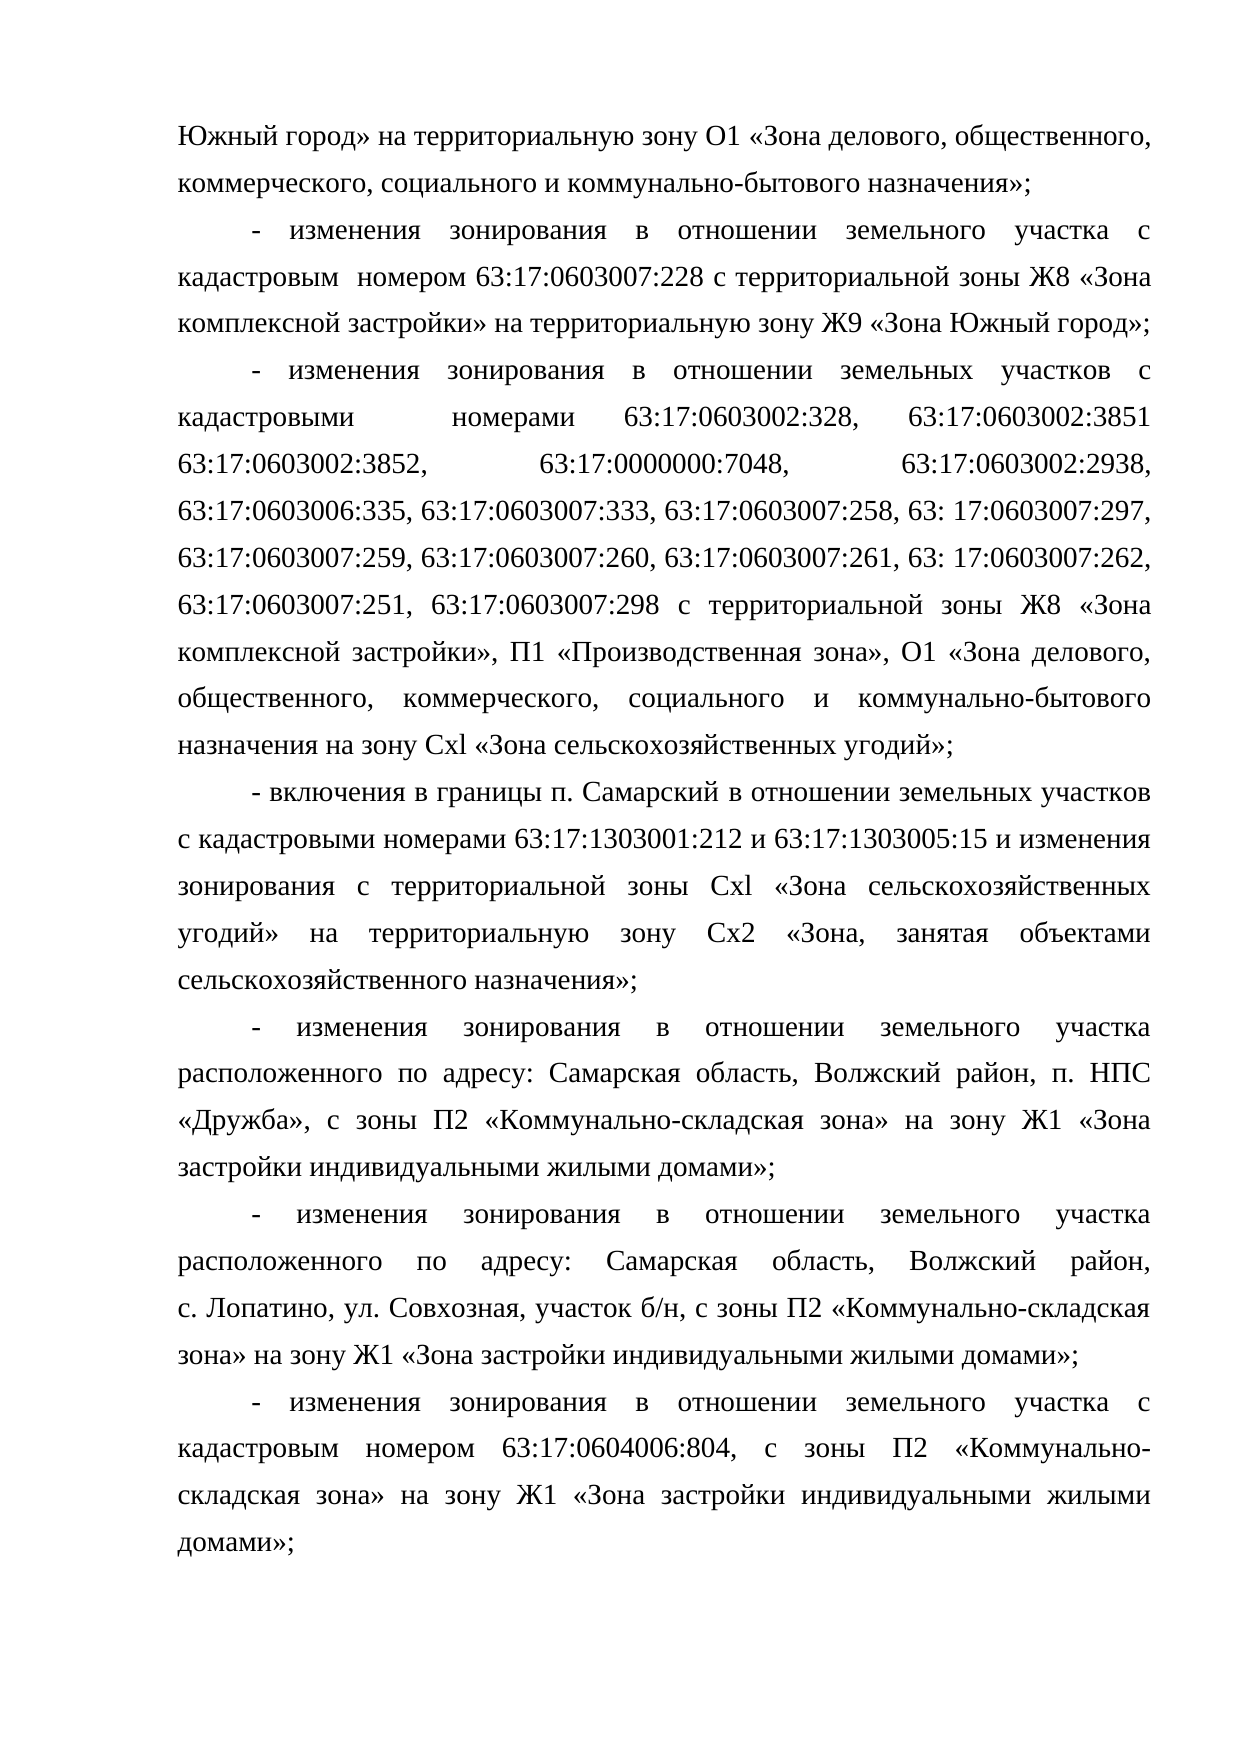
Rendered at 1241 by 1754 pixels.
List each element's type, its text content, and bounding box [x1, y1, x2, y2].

text - изменения зонирования в отношении земельного участка с кадастровым номером 63:17:0604006:804, с зоны П2 «Коммунально-складская зона» на зону Ж1 «Зона застройки индивидуальными жилыми домами»; [177, 1384, 1152, 1558]
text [177, 118, 1152, 198]
text - изменения зонирования в отношении земельного участка расположенного по адресу: Самарская область, Волжский район, п. НПС «Дружба», с зоны П2 «Коммунально-складская зона» на зону Ж1 «Зона застройки индивидуальными жилыми домами»; [177, 1009, 1152, 1183]
text - изменения зонирования в отношении земельных участков с кадастровыми номерами 63:17:0603002:328, 63:17:0603002:3851 63:17:0603002:3852, 63:17:0000000:7048, 63:17:0603002:2938, 63:17:0603006:335, 63:17:0603007:333, 63:17:0603007:258, 63: 17:0603007:297, 63:17:0603007:259, 63:17:0603007:260, 63:17:0603007:261, 63: 17:0603007:262, 63:17:0603007:251, 63:17:0603007:298 с территориальной зоны Ж8 «Зона комплексной застройки», П1 «Производственная зона», О1 «Зона делового, общественного, коммерческого, социального и коммунально-бытового назначения на зону Cxl «Зона сельскохозяйственных угодий»; [177, 352, 1152, 761]
text - включения в границы п. Самарский в отношении земельных участков с кадастровыми номерами 63:17:1303001:212 и 63:17:1303005:15 и изменения зонирования с территориальной зоны Cxl «Зона сельскохозяйственных угодий» на территориальную зону Сх2 «Зона, занятая объектами сельскохозяйственного назначения»; [177, 774, 1152, 995]
text - изменения зонирования в отношении земельного участка с кадастровым номером 63:17:0603007:228 с территориальной зоны Ж8 «Зона комплексной застройки» на территориальную зону Ж9 «Зона Южный город»; [177, 212, 1152, 339]
